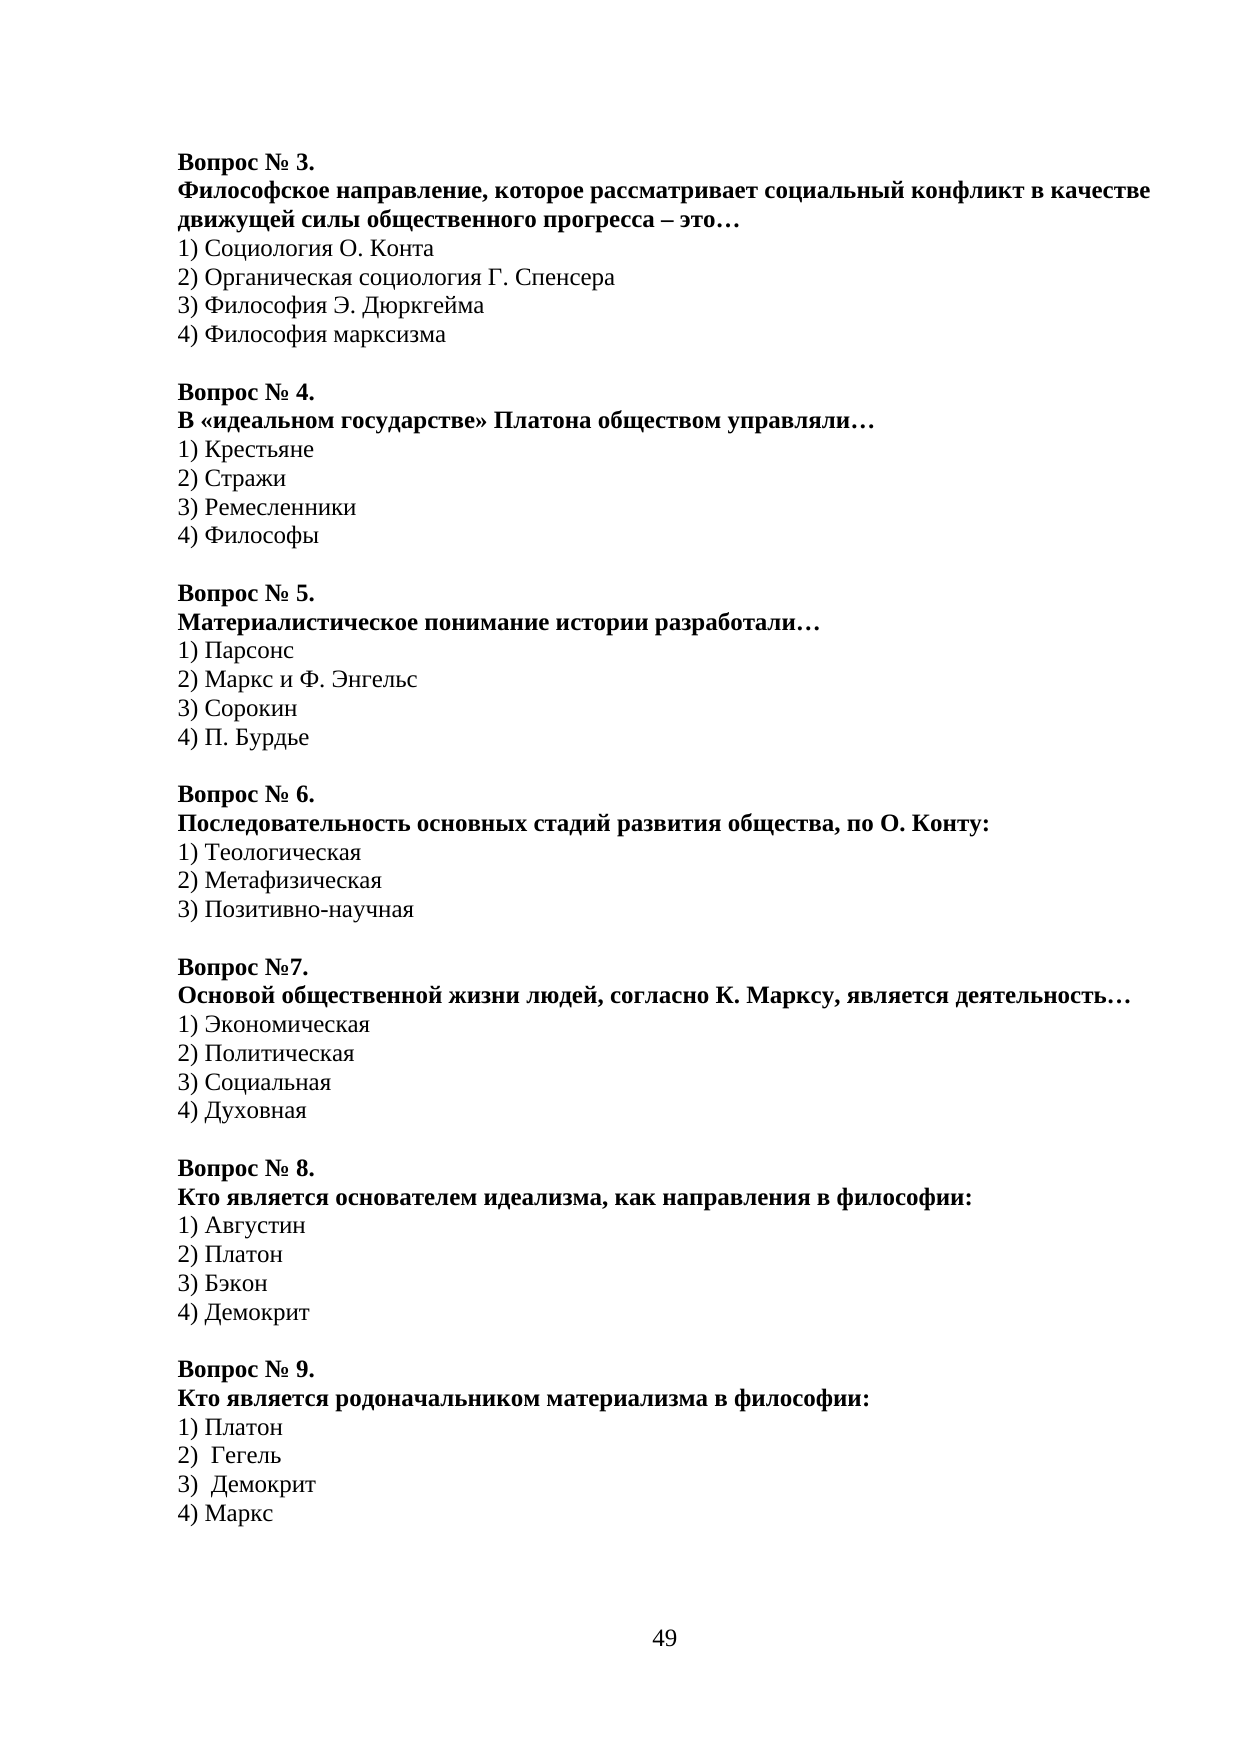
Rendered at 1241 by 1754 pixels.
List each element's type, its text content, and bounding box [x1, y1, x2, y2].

text 2) Органическая социология Г. Спенсера [177, 262, 1152, 291]
text Последовательность основных стадий развития общества, по О. Конту: [177, 808, 1152, 837]
text 4) Демокрит [177, 1297, 1152, 1326]
text 2) Гегель [177, 1441, 1152, 1469]
text 1) Теологическая [177, 837, 1152, 866]
text 4) Философы [177, 521, 1152, 549]
text Кто является родоначальником материализма в философии: [177, 1383, 1152, 1412]
text 3) Ремесленники [177, 492, 1152, 521]
text 2) Маркс и Ф. Энгельс [177, 664, 1152, 693]
text Вопрос №7. [177, 952, 1152, 981]
text Основой общественной жизни людей, согласно К. Марксу, является деятельность… [177, 981, 1152, 1009]
text 1) Платон [177, 1412, 1152, 1441]
text 3) Демокрит [177, 1469, 1152, 1498]
text 1) Августин [177, 1211, 1152, 1239]
text 1) Экономическая [177, 1009, 1152, 1038]
text 3) Позитивно-научная [177, 894, 1152, 923]
text 4) П. Бурдье [177, 722, 1152, 751]
text Вопрос № 9. [177, 1354, 1152, 1383]
text Кто является основателем идеализма, как направления в философии: [177, 1182, 1152, 1211]
text 3) Социальная [177, 1067, 1152, 1096]
text 2) Стражи [177, 463, 1152, 492]
text 3) Философия Э. Дюркгейма [177, 291, 1152, 319]
text 3) Бэкон [177, 1268, 1152, 1297]
text Философское направление, которое рассматривает социальный конфликт в качестве движущей силы общественного прогресса – это… [177, 176, 1152, 233]
text Вопрос № 3. [177, 147, 1152, 176]
text Вопрос № 5. [177, 578, 1152, 607]
text В «идеальном государстве» Платона обществом управляли… [177, 406, 1152, 434]
text Вопрос № 6. [177, 779, 1152, 808]
text Материалистическое понимание истории разработали… [177, 607, 1152, 636]
text 4) Философия марксизма [177, 319, 1152, 348]
text Вопрос № 8. [177, 1153, 1152, 1182]
text 1) Крестьяне [177, 434, 1152, 463]
text 2) Метафизическая [177, 866, 1152, 894]
text 3) Сорокин [177, 693, 1152, 722]
text Вопрос № 4. [177, 377, 1152, 406]
text 4) Духовная [177, 1096, 1152, 1124]
text 2) Платон [177, 1239, 1152, 1268]
text 1) Социология О. Конта [177, 233, 1152, 262]
text 1) Парсонс [177, 636, 1152, 664]
text 2) Политическая [177, 1038, 1152, 1067]
text 4) Маркс [177, 1498, 1152, 1527]
